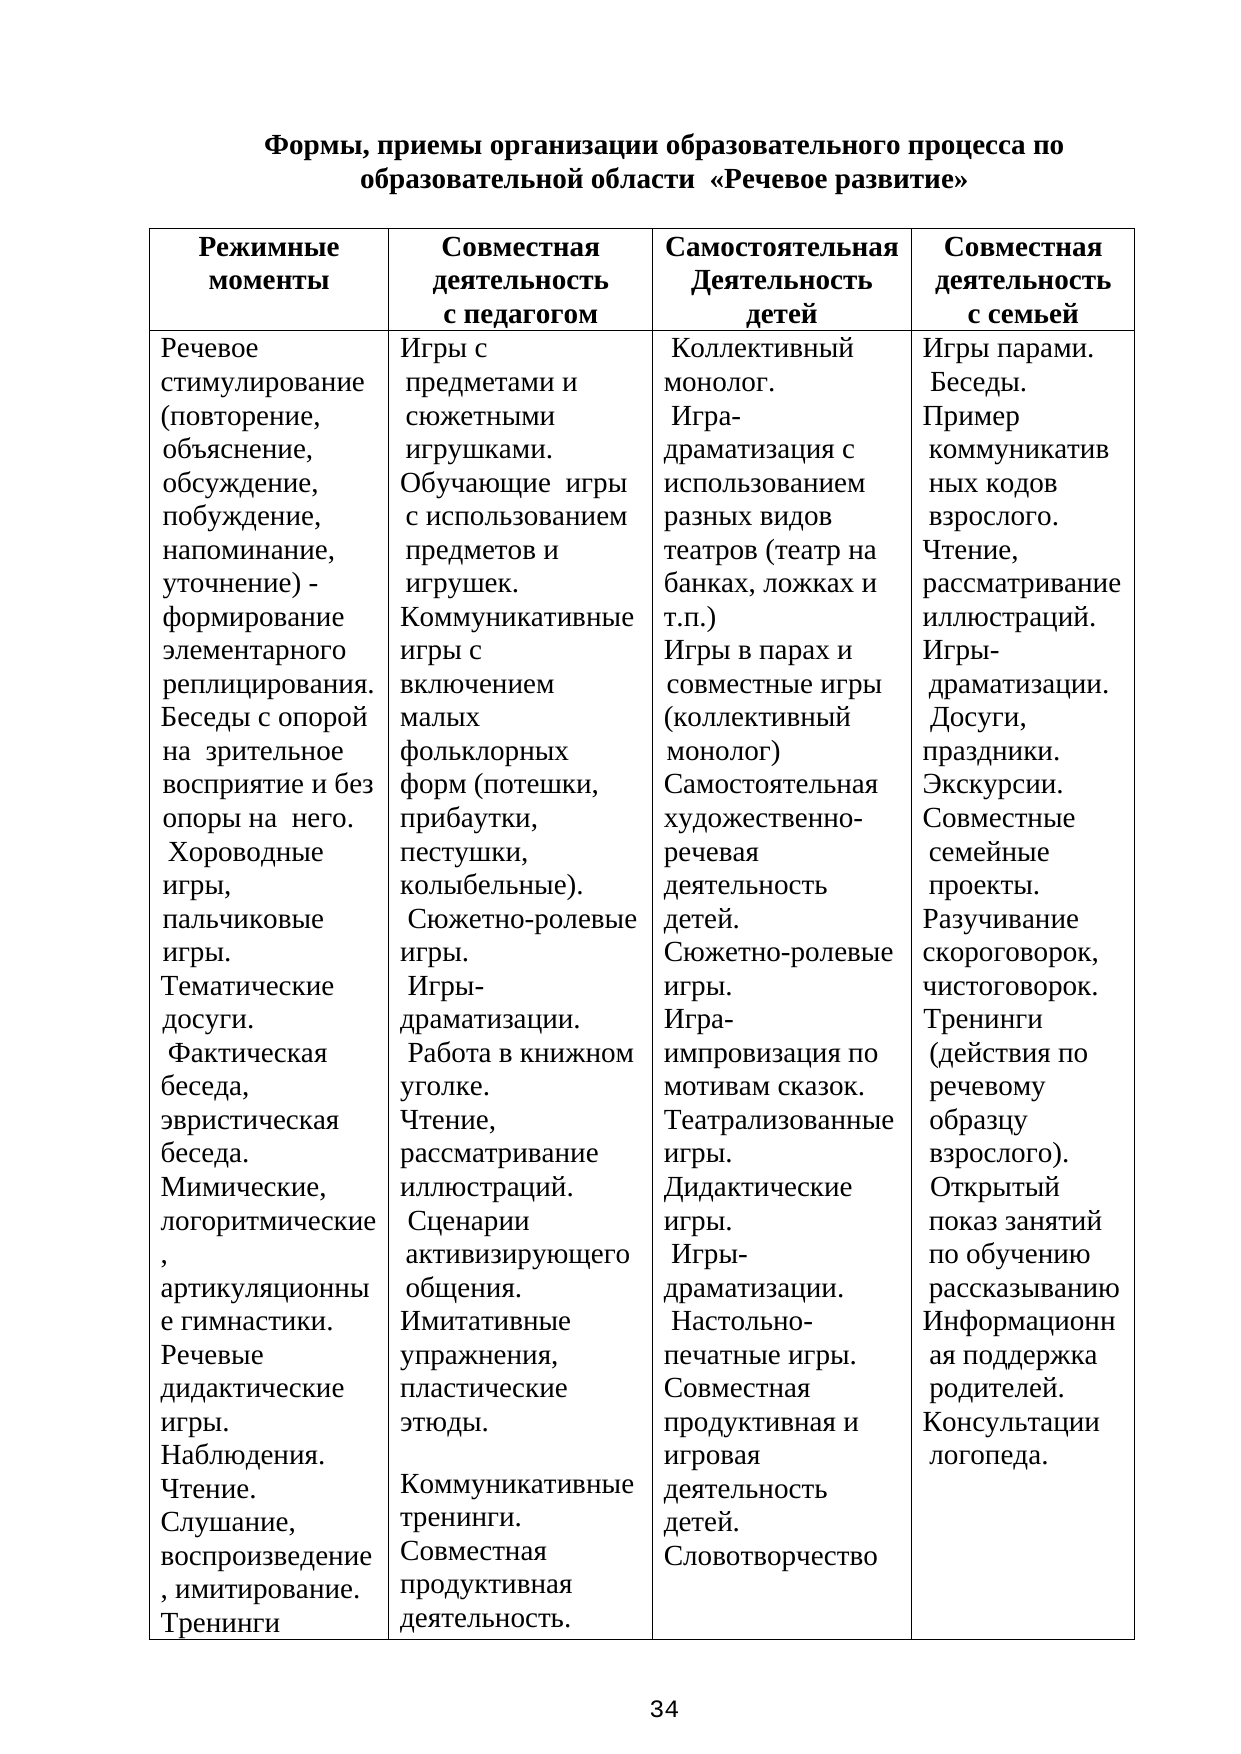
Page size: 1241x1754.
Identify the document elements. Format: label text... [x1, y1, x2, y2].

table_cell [150, 331, 388, 1639]
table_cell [389, 331, 652, 1639]
table_header Совместная деятельность с семьей [912, 229, 1134, 329]
table_header Совместная деятельность с педагогом [389, 229, 652, 329]
table_header Режимные моменты [150, 229, 388, 329]
table_header Самостоятельная Деятельность детей [653, 229, 911, 329]
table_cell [912, 331, 1134, 1639]
text Формы, приемы организации образовательного процесса по образовательной области «Речевое развитие» [171, 127, 1157, 194]
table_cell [653, 331, 911, 1639]
